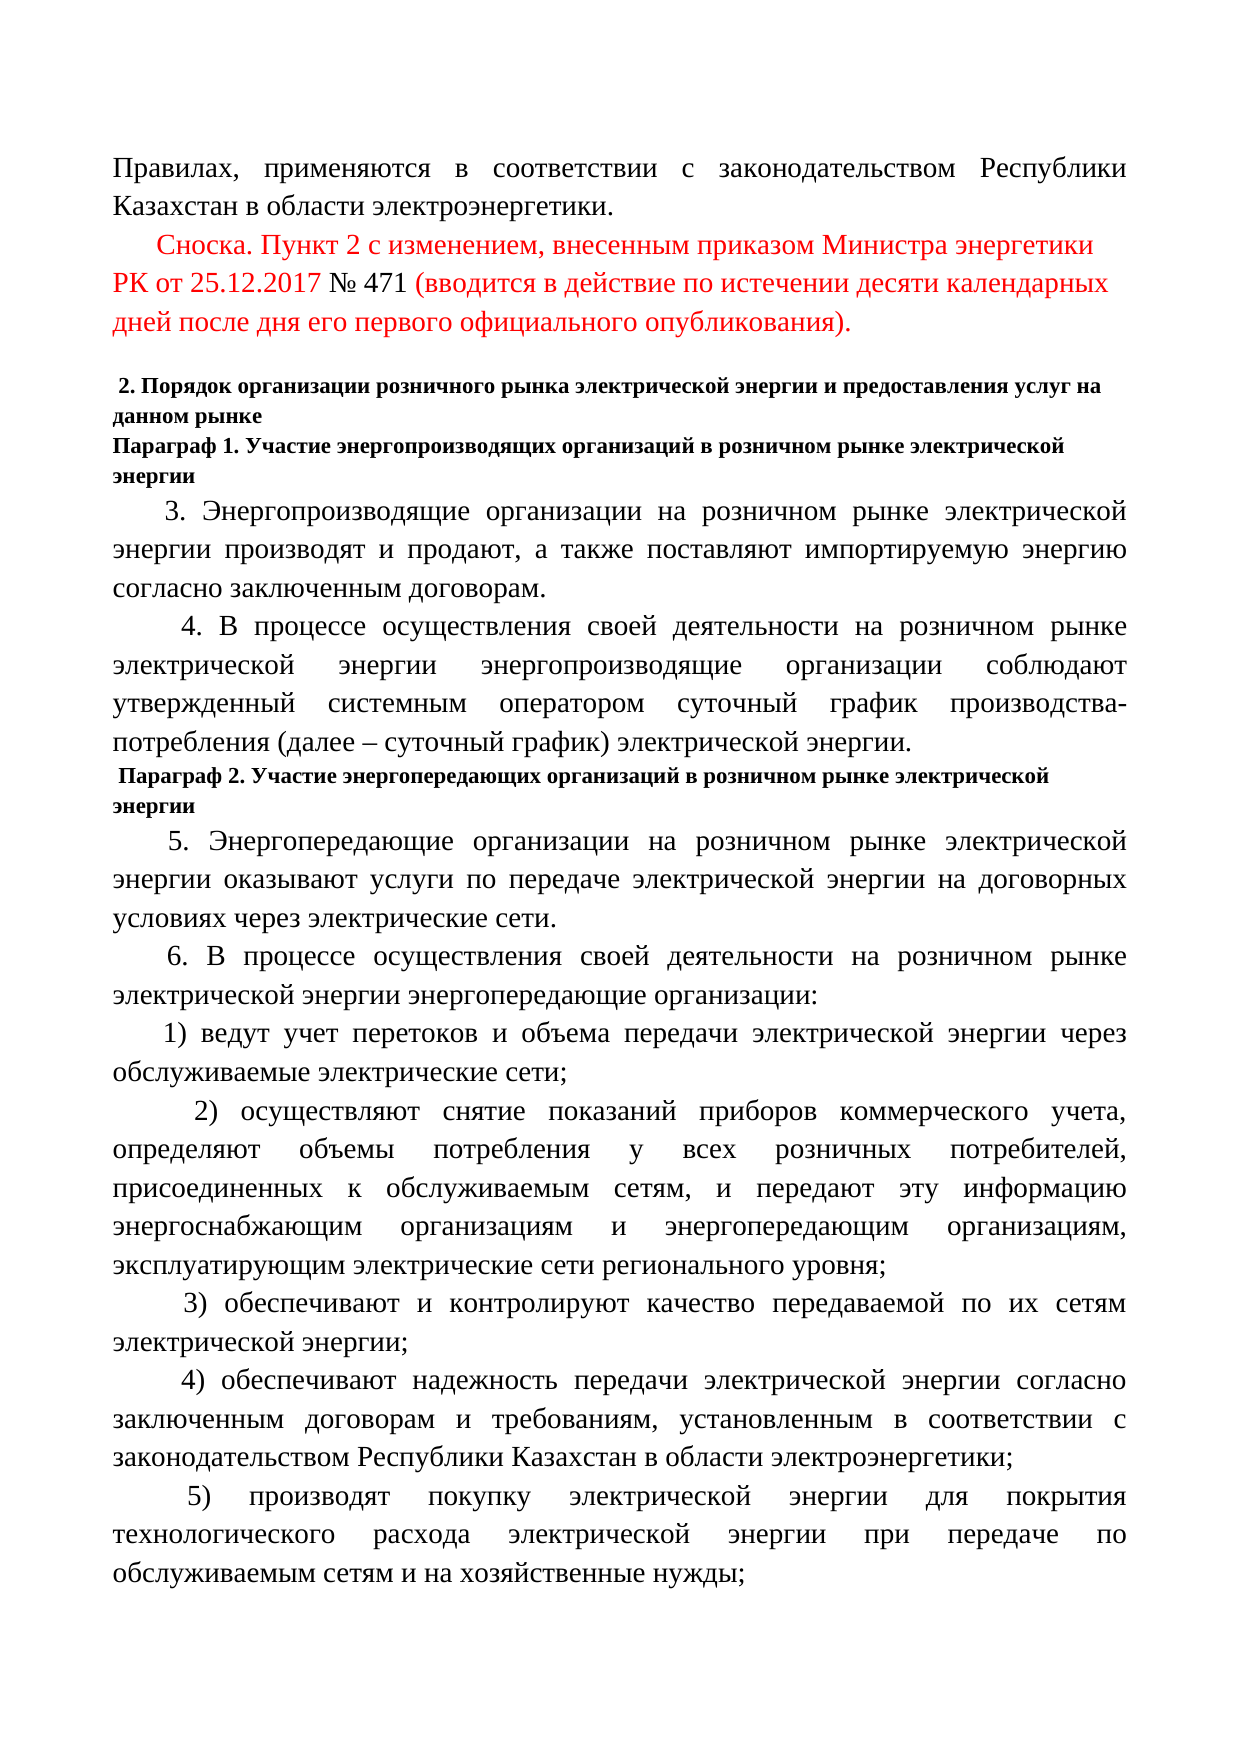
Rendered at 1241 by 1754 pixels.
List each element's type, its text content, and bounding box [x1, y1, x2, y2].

text 4. В процессе осуществления своей деятельности на розничном рынке электрической энергии энергопроизводящие организации соблюдают утвержденный системным оператором суточный график производства-потребления (далее – суточный график) электрической энергии. [112, 608, 1128, 757]
text 3. Энергопроизводящие организации на розничном рынке электрической энергии производят и продают, а также поставляют импортируемую энергию согласно заключенным договорам. [112, 493, 1128, 603]
text 5) производят покупку электрической энергии для покрытия технологического расхода электрической энергии при передаче по обслуживаемым сетям и на хозяйственные нужды; [112, 1478, 1128, 1589]
text Сноска. Пункт 2 с изменением, внесенным приказом Министра энергетики РК от 25.12.2017 № 471 (вводится в действие по истечении десяти календарных дней после дня его первого официального опубликования). [112, 227, 1128, 368]
text 6. В процессе осуществления своей деятельности на розничном рынке электрической энергии энергопередающие организации: [112, 938, 1128, 1011]
text 3) обеспечивают и контролируют качество передаваемой по их сетям электрической энергии; [112, 1285, 1128, 1357]
text 2) осуществляют снятие показаний приборов коммерческого учета, определяют объемы потребления у всех розничных потребителей, присоединенных к обслуживаемым сетям, и передают эту информацию энергоснабжающим организациям и энергопередающим организациям, эксплуатирующим электрические сети регионального уровня; [112, 1093, 1128, 1280]
text Параграф 2. Участие энергопередающих организаций в розничном рынке электрической энергии [112, 762, 1128, 819]
text 1) ведут учет перетоков и объема передачи электрической энергии через обслуживаемые электрические сети; [112, 1016, 1128, 1088]
text 4) обеспечивают надежность передачи электрической энергии согласно заключенным договорам и требованиям, установленным в соответствии с законодательством Республики Казахстан в области электроэнергетики; [112, 1362, 1128, 1473]
text 5. Энергопередающие организации на розничном рынке электрической энергии оказывают услуги по передаче электрической энергии на договорных условиях через электрические сети. [112, 823, 1128, 933]
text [112, 150, 1128, 222]
text 2. Порядок организации розничного рынка электрической энергии и предоставления услуг на данном рынке Параграф 1. Участие энергопроизводящих организаций в розничном рынке электрической энергии [112, 372, 1128, 489]
